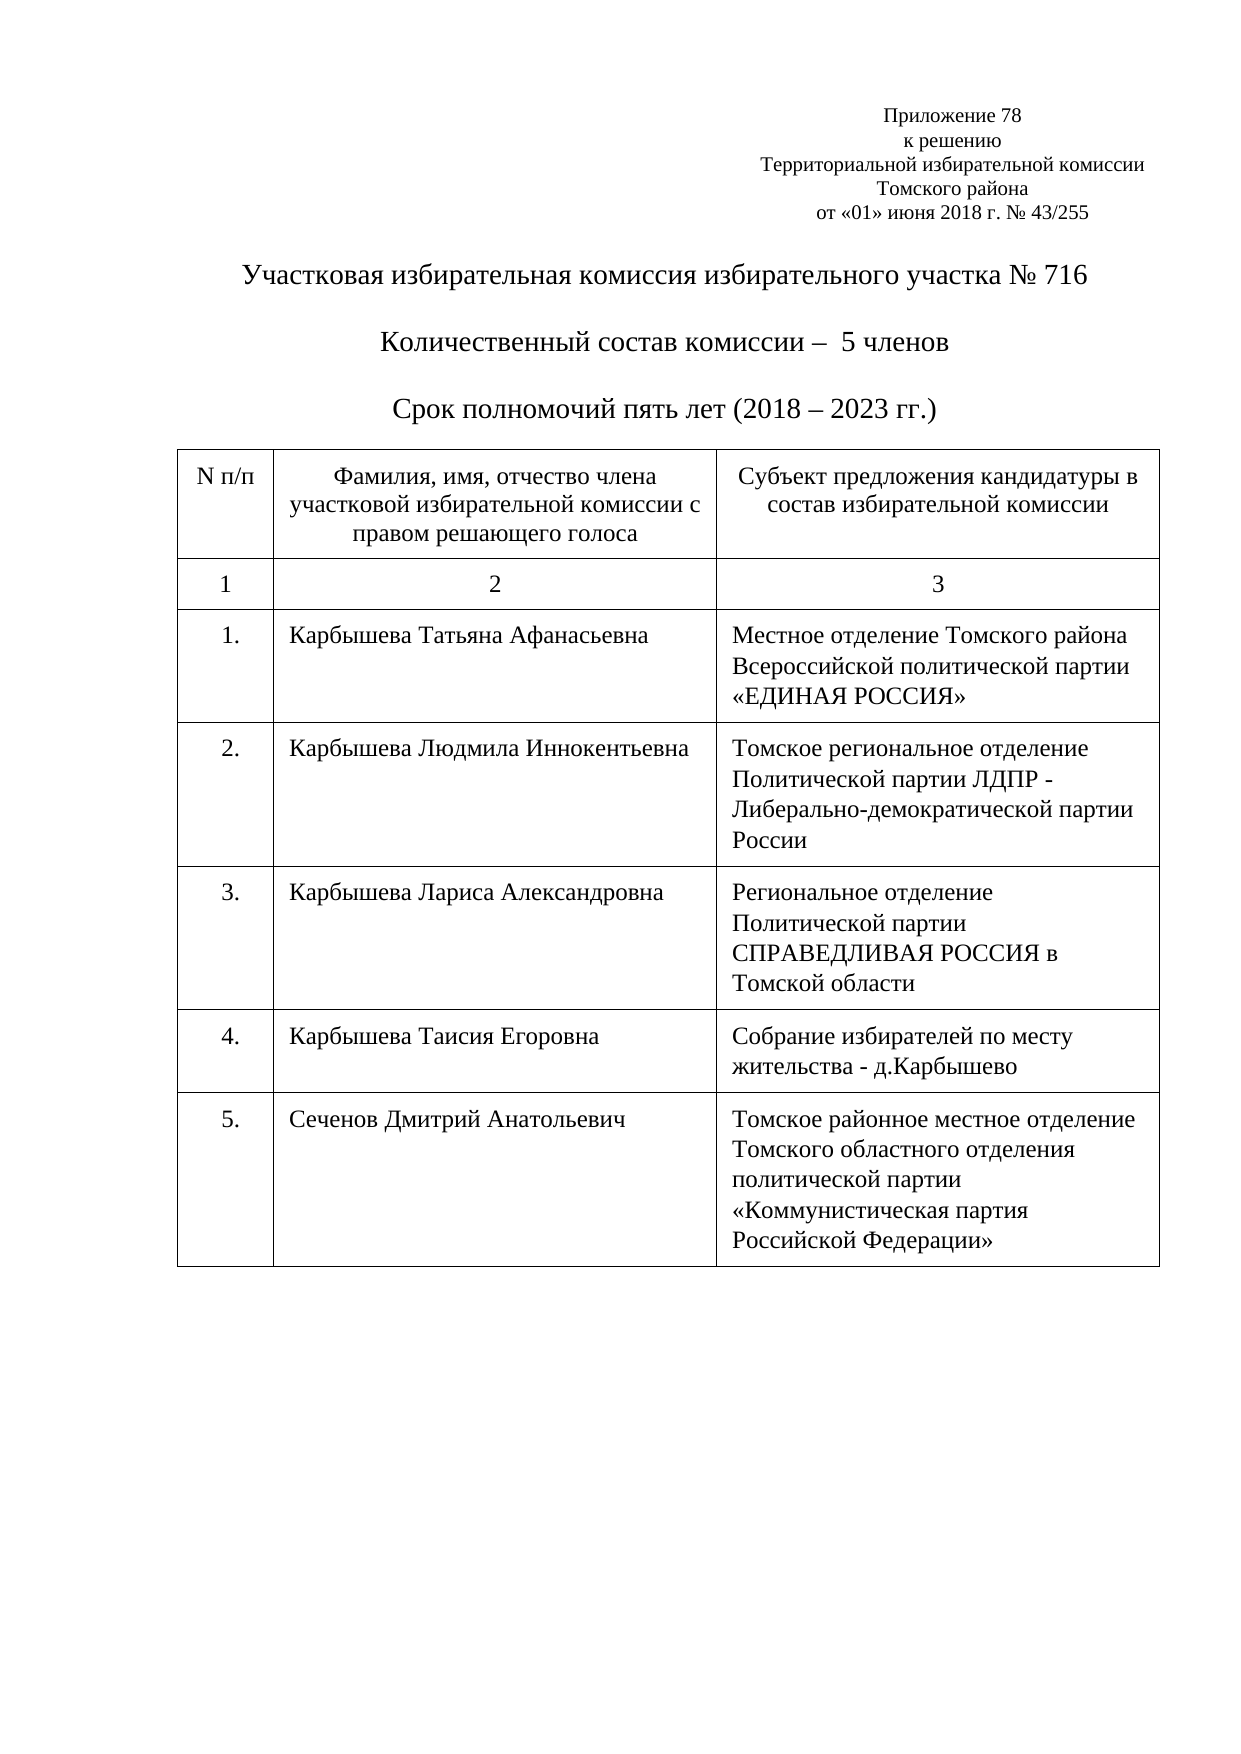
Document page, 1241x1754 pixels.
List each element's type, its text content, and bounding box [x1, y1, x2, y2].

text Участковая избирательная комиссия избирательного участка № 716 [177, 257, 1152, 291]
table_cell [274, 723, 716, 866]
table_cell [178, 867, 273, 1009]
text от «01» июня 2018 г. № 43/255 [753, 200, 1152, 224]
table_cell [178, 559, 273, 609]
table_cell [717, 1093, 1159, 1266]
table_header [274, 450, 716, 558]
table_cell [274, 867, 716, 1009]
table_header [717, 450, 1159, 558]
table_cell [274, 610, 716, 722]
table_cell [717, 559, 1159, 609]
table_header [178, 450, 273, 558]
text Количественный состав комиссии – 5 членов [177, 324, 1152, 358]
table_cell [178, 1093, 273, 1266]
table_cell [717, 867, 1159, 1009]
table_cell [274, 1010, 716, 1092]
text Приложение 78 [753, 103, 1152, 127]
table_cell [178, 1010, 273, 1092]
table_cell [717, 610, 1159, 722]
text Территориальной избирательной комиссии Томского района [753, 152, 1152, 200]
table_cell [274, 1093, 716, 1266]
text Срок полномочий пять лет (2018 – 2023 гг.) [177, 391, 1152, 425]
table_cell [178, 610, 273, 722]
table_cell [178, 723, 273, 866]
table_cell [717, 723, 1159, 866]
text к решению [753, 127, 1152, 152]
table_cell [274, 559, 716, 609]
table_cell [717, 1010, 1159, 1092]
